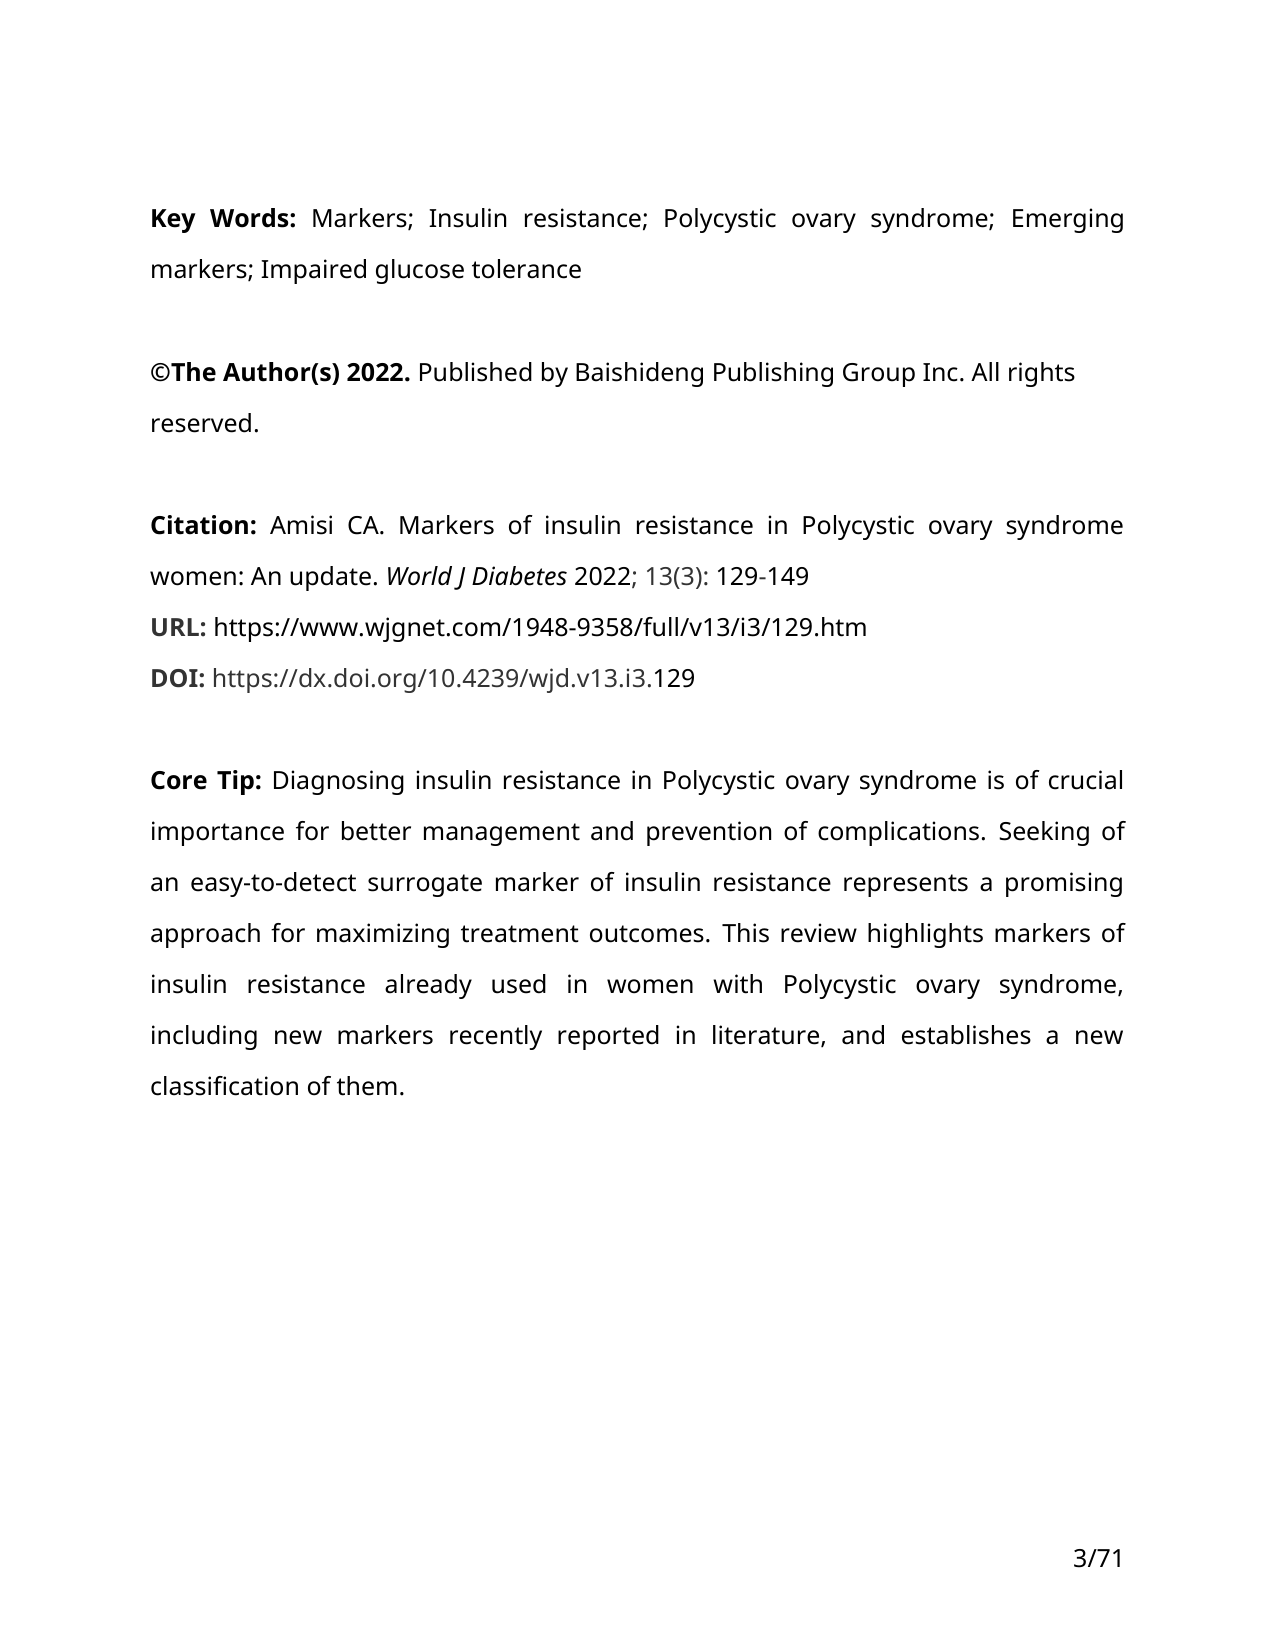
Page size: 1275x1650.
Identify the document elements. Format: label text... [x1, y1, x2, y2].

text URL: https://www.wjgnet.com/1948-9358/full/v13/i3/129.htm [150, 609, 1125, 643]
text ©The Author(s) 2022. Published by Baishideng Publishing Group Inc. All rights reserved. [150, 354, 1125, 439]
text Core Tip: Diagnosing insulin resistance in Polycystic ovary syndrome is of crucial importance for better management and prevention of complications. Seeking of an easy-to-detect surrogate marker of insulin resistance represents a promising approach for maximizing treatment outcomes. This review highlights markers of insulin resistance already used in women with Polycystic ovary syndrome, including new markers recently reported in literature, and establishes a new classification of them. [150, 762, 1125, 1103]
text Key Words: Markers; Insulin resistance; Polycystic ovary syndrome; Emerging markers; Impaired glucose tolerance [150, 201, 1125, 286]
text DOI: https://dx.doi.org/10.4239/wjd.v13.i3.129 [150, 660, 1125, 694]
text Citation: Amisi CA. Markers of insulin resistance in Polycystic ovary syndrome women: An update. World J Diabetes 2022; 13(3): 129-149 [150, 507, 1125, 592]
